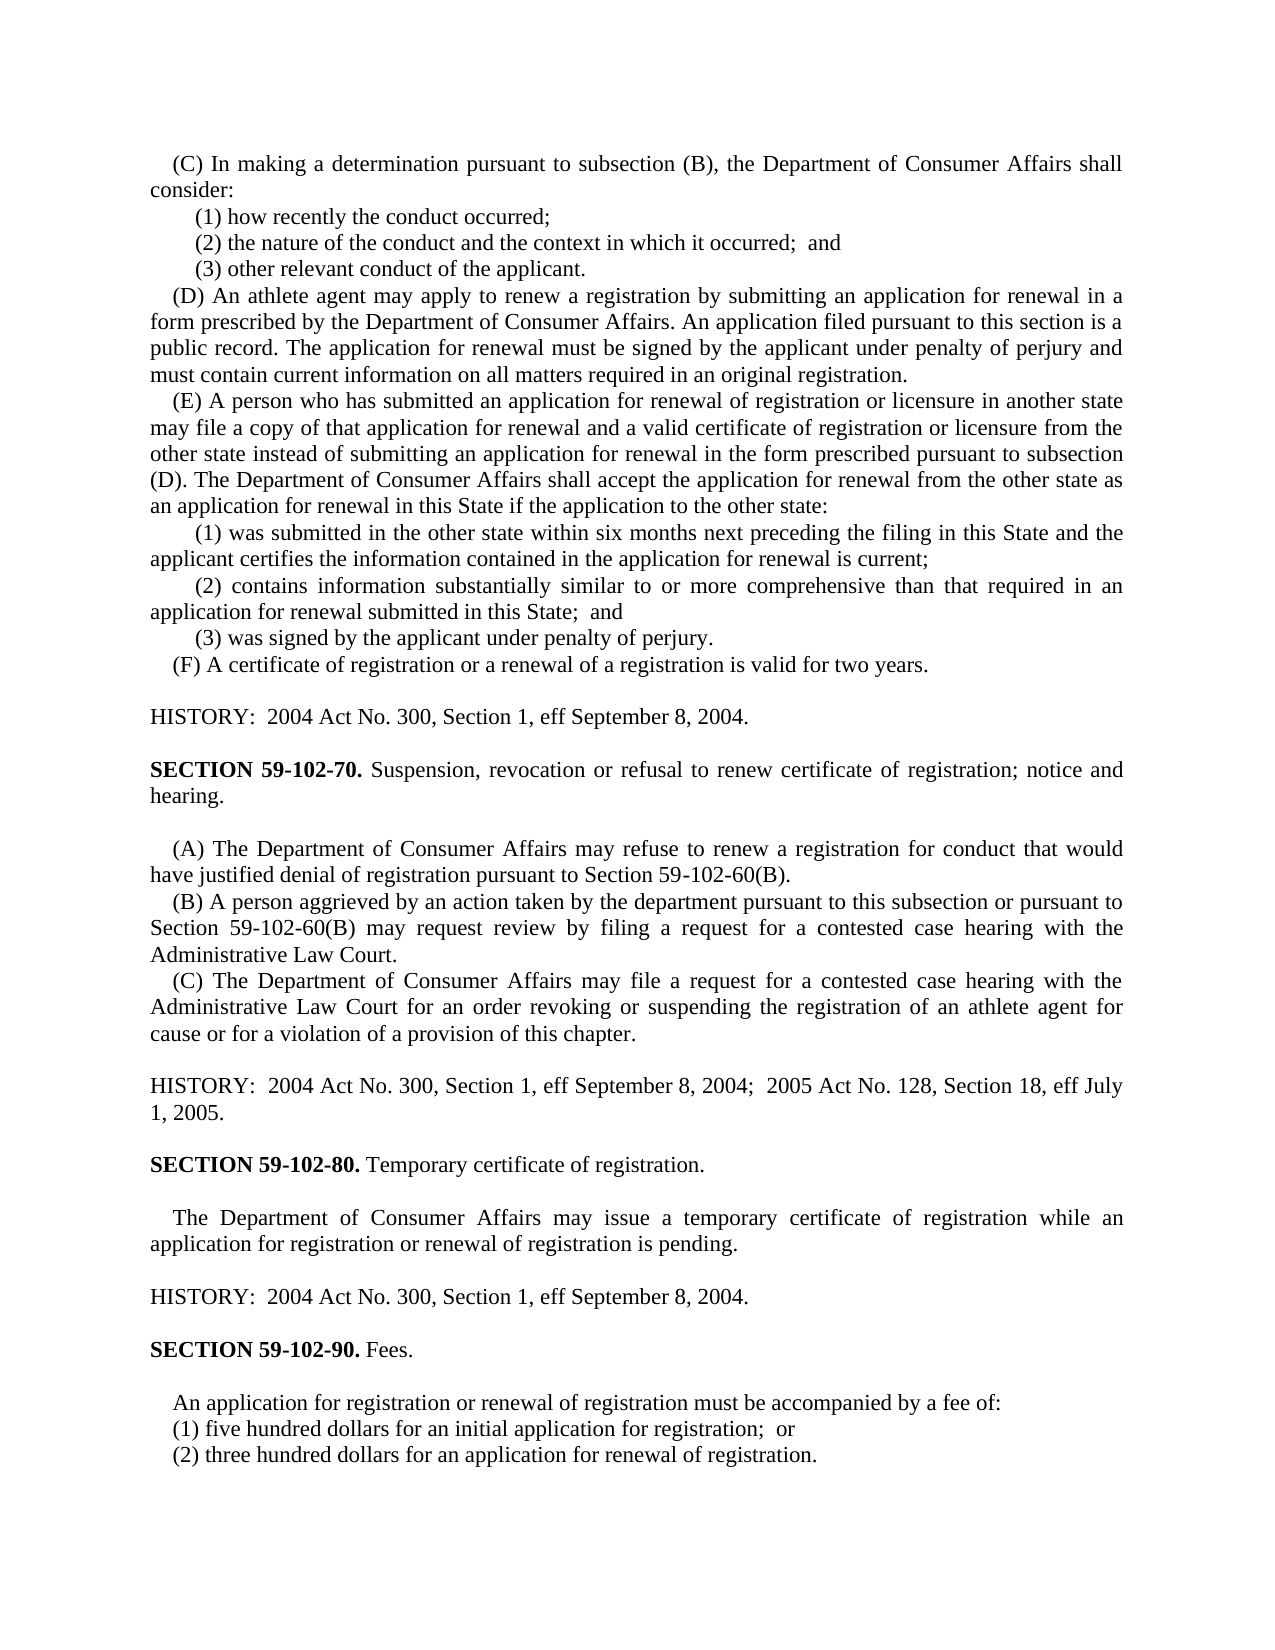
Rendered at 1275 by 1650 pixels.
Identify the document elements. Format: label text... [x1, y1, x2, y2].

text The Department of Consumer Affairs may issue a temporary certificate of registration while an application for registration or renewal of registration is pending. [150, 1204, 1125, 1257]
text (F) A certificate of registration or a renewal of a registration is valid for two years. [150, 651, 1125, 677]
text An application for registration or renewal of registration must be accompanied by a fee of: [150, 1389, 1125, 1415]
text HISTORY: 2004 Act No. 300, Section 1, eff September 8, 2004. [150, 703, 1125, 730]
text (1) how recently the conduct occurred; [150, 203, 1125, 229]
text HISTORY: 2004 Act No. 300, Section 1, eff September 8, 2004. [150, 1283, 1125, 1309]
text HISTORY: 2004 Act No. 300, Section 1, eff September 8, 2004; 2005 Act No. 128, Section 18, eff July 1, 2005. [150, 1072, 1125, 1125]
text (3) other relevant conduct of the applicant. [150, 255, 1125, 282]
text (E) A person who has submitted an application for renewal of registration or licensure in another state may file a copy of that application for renewal and a valid certificate of registration or licensure from the other state instead of submitting an application for renewal in the form prescribed pursuant to subsection (D). The Department of Consumer Affairs shall accept the application for renewal from the other state as an application for renewal in this State if the application to the other state: [150, 387, 1125, 519]
text (D) An athlete agent may apply to renew a registration by submitting an application for renewal in a form prescribed by the Department of Consumer Affairs. An application filed pursuant to this section is a public record. The application for renewal must be signed by the applicant under penalty of perjury and must contain current information on all matters required in an original registration. [150, 282, 1125, 387]
text (A) The Department of Consumer Affairs may refuse to renew a registration for conduct that would have justified denial of registration pursuant to Section 59-102-60(B). [150, 835, 1125, 888]
text SECTION 59-102-80. Temporary certificate of registration. [150, 1151, 1125, 1178]
text (2) contains information substantially similar to or more comprehensive than that required in an application for renewal submitted in this State; and [150, 572, 1125, 624]
text (1) five hundred dollars for an initial application for registration; or [150, 1415, 1125, 1441]
text (3) was signed by the applicant under penalty of perjury. [150, 624, 1125, 651]
text (2) three hundred dollars for an application for renewal of registration. [150, 1441, 1125, 1468]
text (C) The Department of Consumer Affairs may file a request for a contested case hearing with the Administrative Law Court for an order revoking or suspending the registration of an athlete agent for cause or for a violation of a provision of this chapter. [150, 967, 1125, 1046]
text (1) was submitted in the other state within six months next preceding the filing in this State and the applicant certifies the information contained in the application for renewal is current; [150, 519, 1125, 572]
text SECTION 59-102-70. Suspension, revocation or refusal to renew certificate of registration; notice and hearing. [150, 756, 1125, 809]
text (C) In making a determination pursuant to subsection (B), the Department of Consumer Affairs shall consider: [150, 150, 1125, 203]
text (2) the nature of the conduct and the context in which it occurred; and [150, 229, 1125, 255]
text SECTION 59-102-90. Fees. [150, 1336, 1125, 1362]
text (B) A person aggrieved by an action taken by the department pursuant to this subsection or pursuant to Section 59-102-60(B) may request review by filing a request for a contested case hearing with the Administrative Law Court. [150, 888, 1125, 967]
